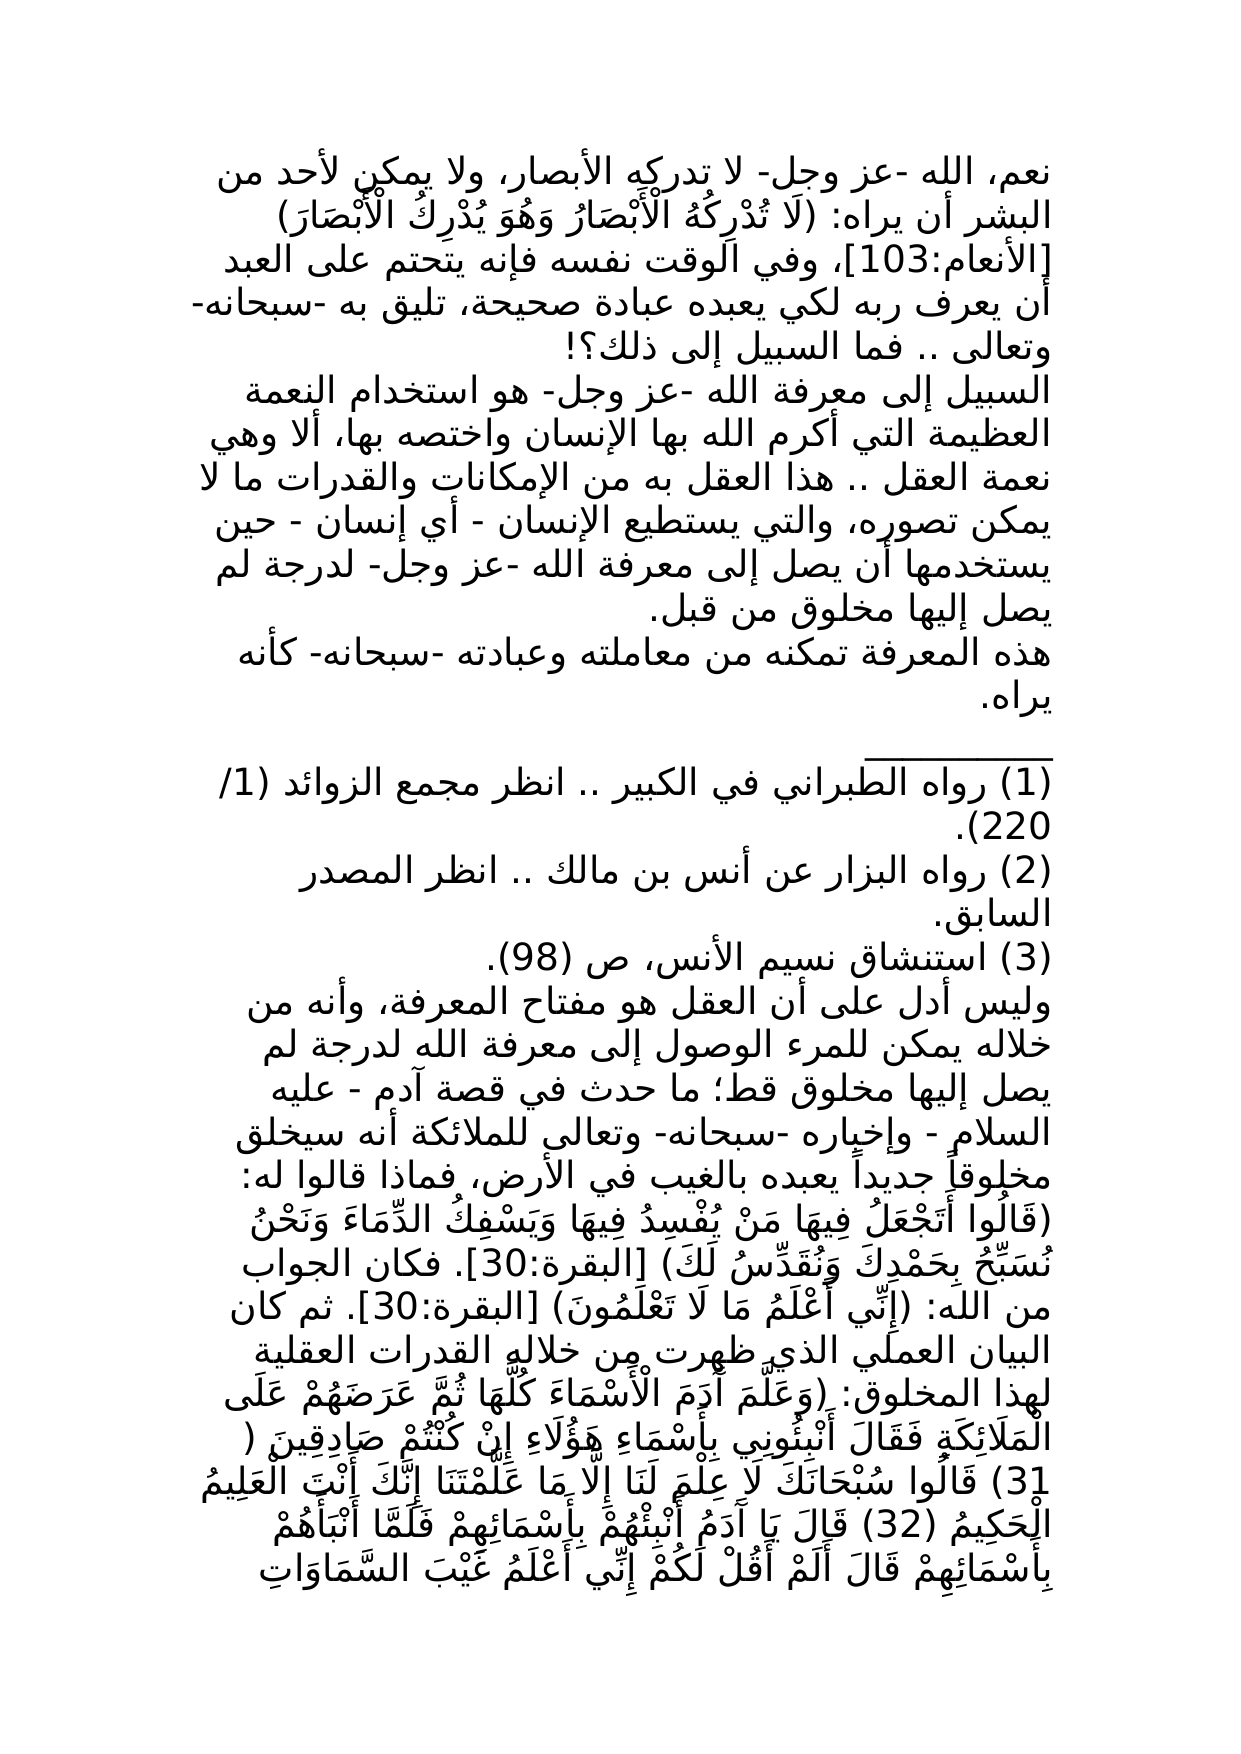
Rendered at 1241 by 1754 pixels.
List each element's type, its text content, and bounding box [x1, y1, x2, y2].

text (1) رواه الطبراني في الكبير .. انظر مجمع الزوائد (1/ 220). [187, 761, 1053, 848]
text هذه المعرفة تمكنه من معاملته وعبادته -سبحانه- كأنه يراه. [187, 630, 1053, 717]
text __________ [187, 717, 1053, 761]
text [187, 979, 1053, 1590]
text نعم، الله -عز وجل- لا تدركه الأبصار، ولا يمكن لأحد من البشر أن يراه: (لَا تُدْرِكُهُ الْأَبْصَارُ وَهُوَ يُدْرِكُ الْأَبْصَارَ) [الأنعام:103]، وفي الوقت نفسه فإنه يتحتم على العبد أن يعرف ربه لكي يعبده عبادة صحيحة، تليق به -سبحانه- وتعالى .. فما السبيل إلى ذلك؟! [187, 150, 1053, 368]
text (3) استنشاق نسيم الأنس، ص (98). [187, 936, 1053, 979]
text (2) رواه البزار عن أنس بن مالك .. انظر المصدر السابق. [187, 848, 1053, 936]
text السبيل إلى معرفة الله -عز وجل- هو استخدام النعمة العظيمة التي أكرم الله بها الإنسان واختصه بها، ألا وهي نعمة العقل .. هذا العقل به من الإمكانات والقدرات ما لا يمكن تصوره، والتي يستطيع الإنسان - أي إنسان - حين يستخدمها أن يصل إلى معرفة الله -عز وجل- لدرجة لم يصل إليها مخلوق من قبل. [187, 368, 1053, 630]
